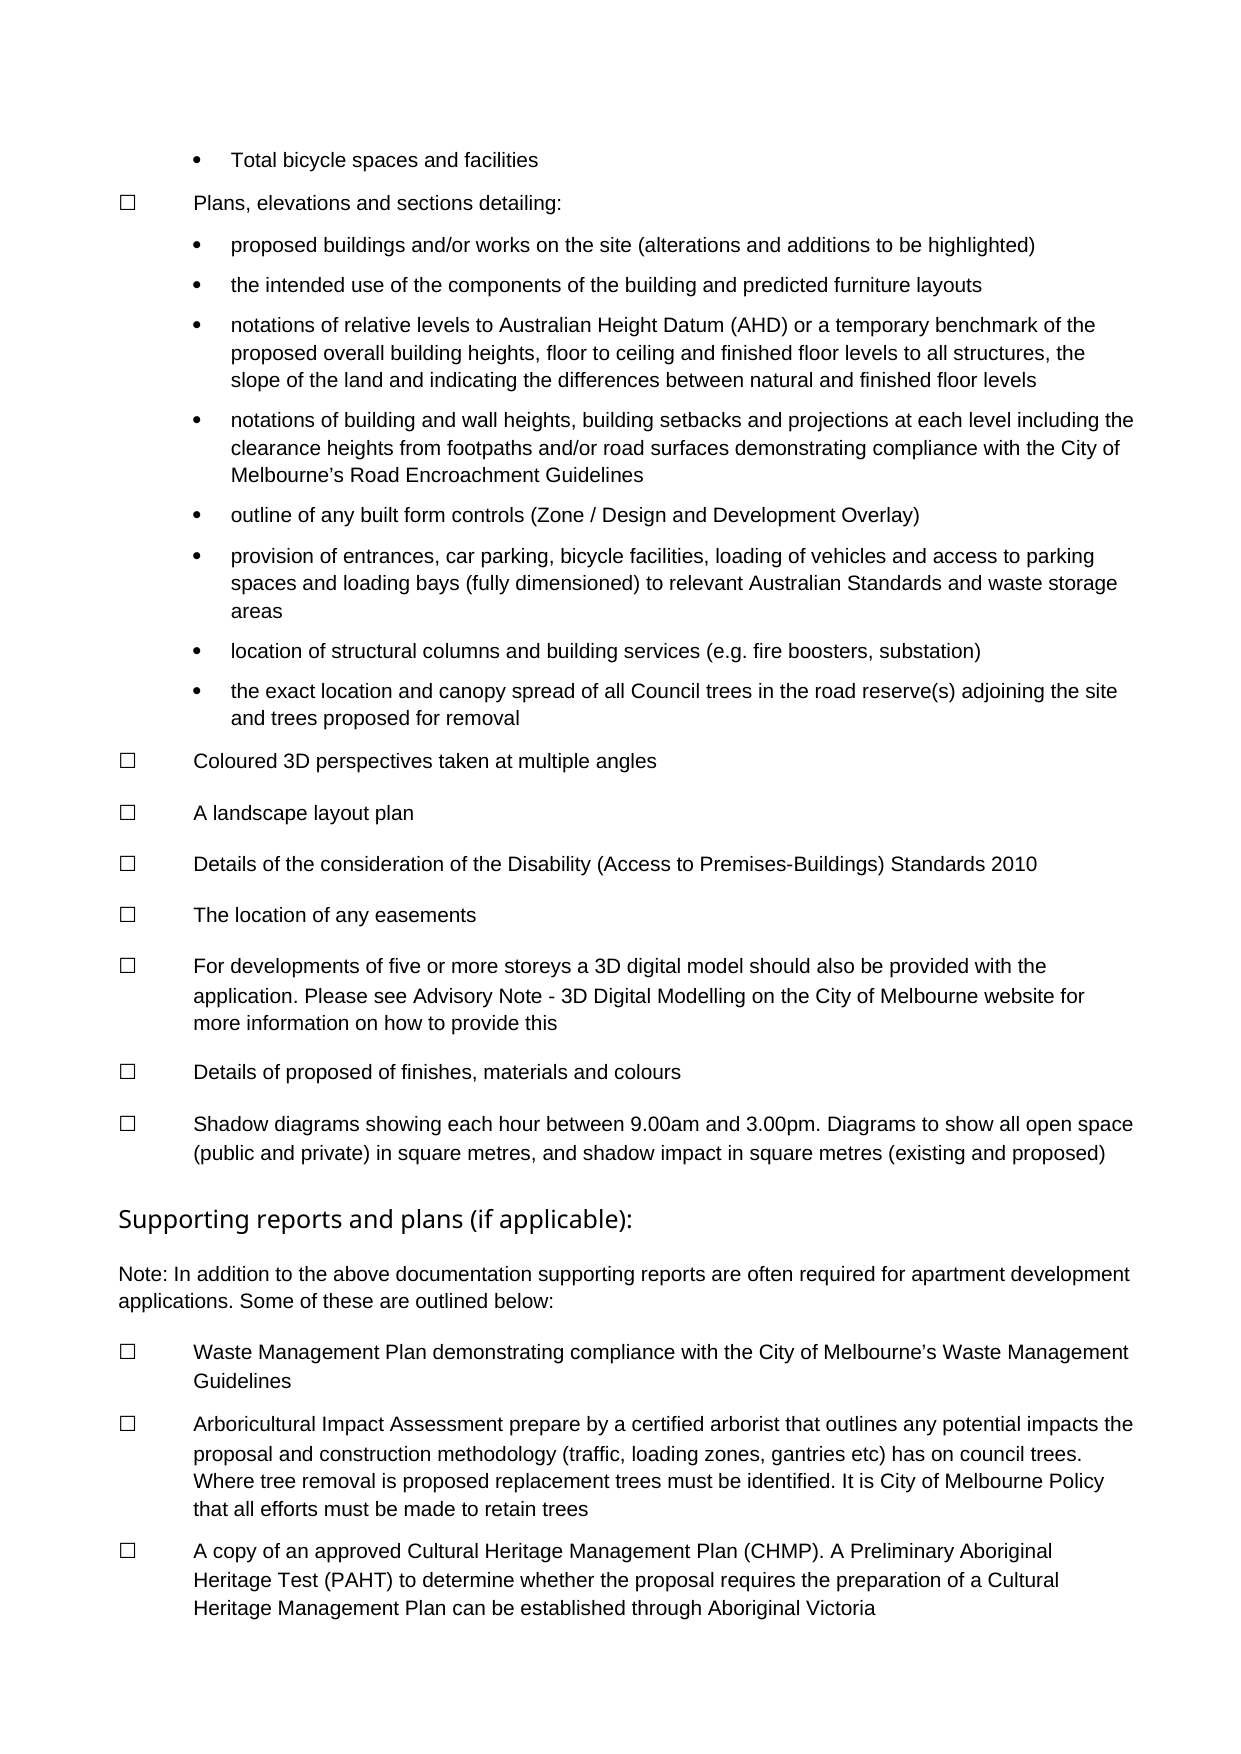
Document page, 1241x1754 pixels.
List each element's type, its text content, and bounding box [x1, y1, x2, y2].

list notations of building and wall heights, building setbacks and projections at each level including the clearance heights from footpaths and/or road surfaces demonstrating compliance with the City of Melbourne’s Road Encroachment Guidelines [193, 408, 1137, 487]
text A landscape layout plan [118, 798, 1137, 826]
list Total bicycle spaces and facilities [193, 148, 1137, 172]
text Coloured 3D perspectives taken at multiple angles [118, 746, 1137, 775]
list outline of any built form controls (Zone / Design and Development Overlay) [193, 503, 1137, 527]
list the exact location and canopy spread of all Council trees in the road reserve(s) adjoining the site and trees proposed for removal [193, 679, 1137, 730]
text Arboricultural Impact Assessment prepare by a certified arborist that outlines any potential impacts the proposal and construction methodology (traffic, loading zones, gantries etc) has on council trees. Where tree removal is proposed replacement trees must be identified. It is City of Melbourne Policy that all efforts must be made to retain trees [118, 1409, 1137, 1520]
text Details of the consideration of the Disability (Access to Premises-Buildings) Standards 2010 [118, 849, 1137, 877]
text For developments of five or more storeys a 3D digital model should also be provided with the application. Please see Advisory Note - 3D Digital Modelling on the City of Melbourne website for more information on how to provide this [118, 952, 1137, 1035]
text Plans, elevations and sections detailing: [118, 188, 1137, 216]
list proposed buildings and/or works on the site (alterations and additions to be highlighted) [193, 233, 1137, 257]
text Details of proposed of finishes, materials and colours [118, 1057, 1137, 1086]
list location of structural columns and building services (e.g. fire boosters, substation) [193, 638, 1137, 663]
text The location of any easements [118, 900, 1137, 929]
list provision of entrances, car parking, bicycle facilities, loading of vehicles and access to parking spaces and loading bays (fully dimensioned) to relevant Australian Standards and waste storage areas [193, 543, 1137, 622]
subtitle Supporting reports and plans (if applicable): [118, 1202, 1137, 1236]
text Waste Management Plan demonstrating compliance with the City of Melbourne’s Waste Management Guidelines [118, 1337, 1137, 1393]
list the intended use of the components of the building and predicted furniture layouts [193, 273, 1137, 297]
text Shadow diagrams showing each hour between 9.00am and 3.00pm. Diagrams to show all open space (public and private) in square metres, and shadow impact in square metres (existing and proposed) [118, 1109, 1137, 1165]
list notations of relative levels to Australian Height Datum (AHD) or a temporary benchmark of the proposed overall building heights, floor to ceiling and finished floor levels to all structures, the slope of the land and indicating the differences between natural and finished floor levels [193, 313, 1137, 392]
text Note: In addition to the above documentation supporting reports are often required for apartment development applications. Some of these are outlined below: [118, 1262, 1137, 1313]
text A copy of an approved Cultural Heritage Management Plan (CHMP). A Preliminary Aboriginal Heritage Test (PAHT) to determine whether the proposal requires the preparation of a Cultural Heritage Management Plan can be established through Aboriginal Victoria [118, 1536, 1137, 1620]
